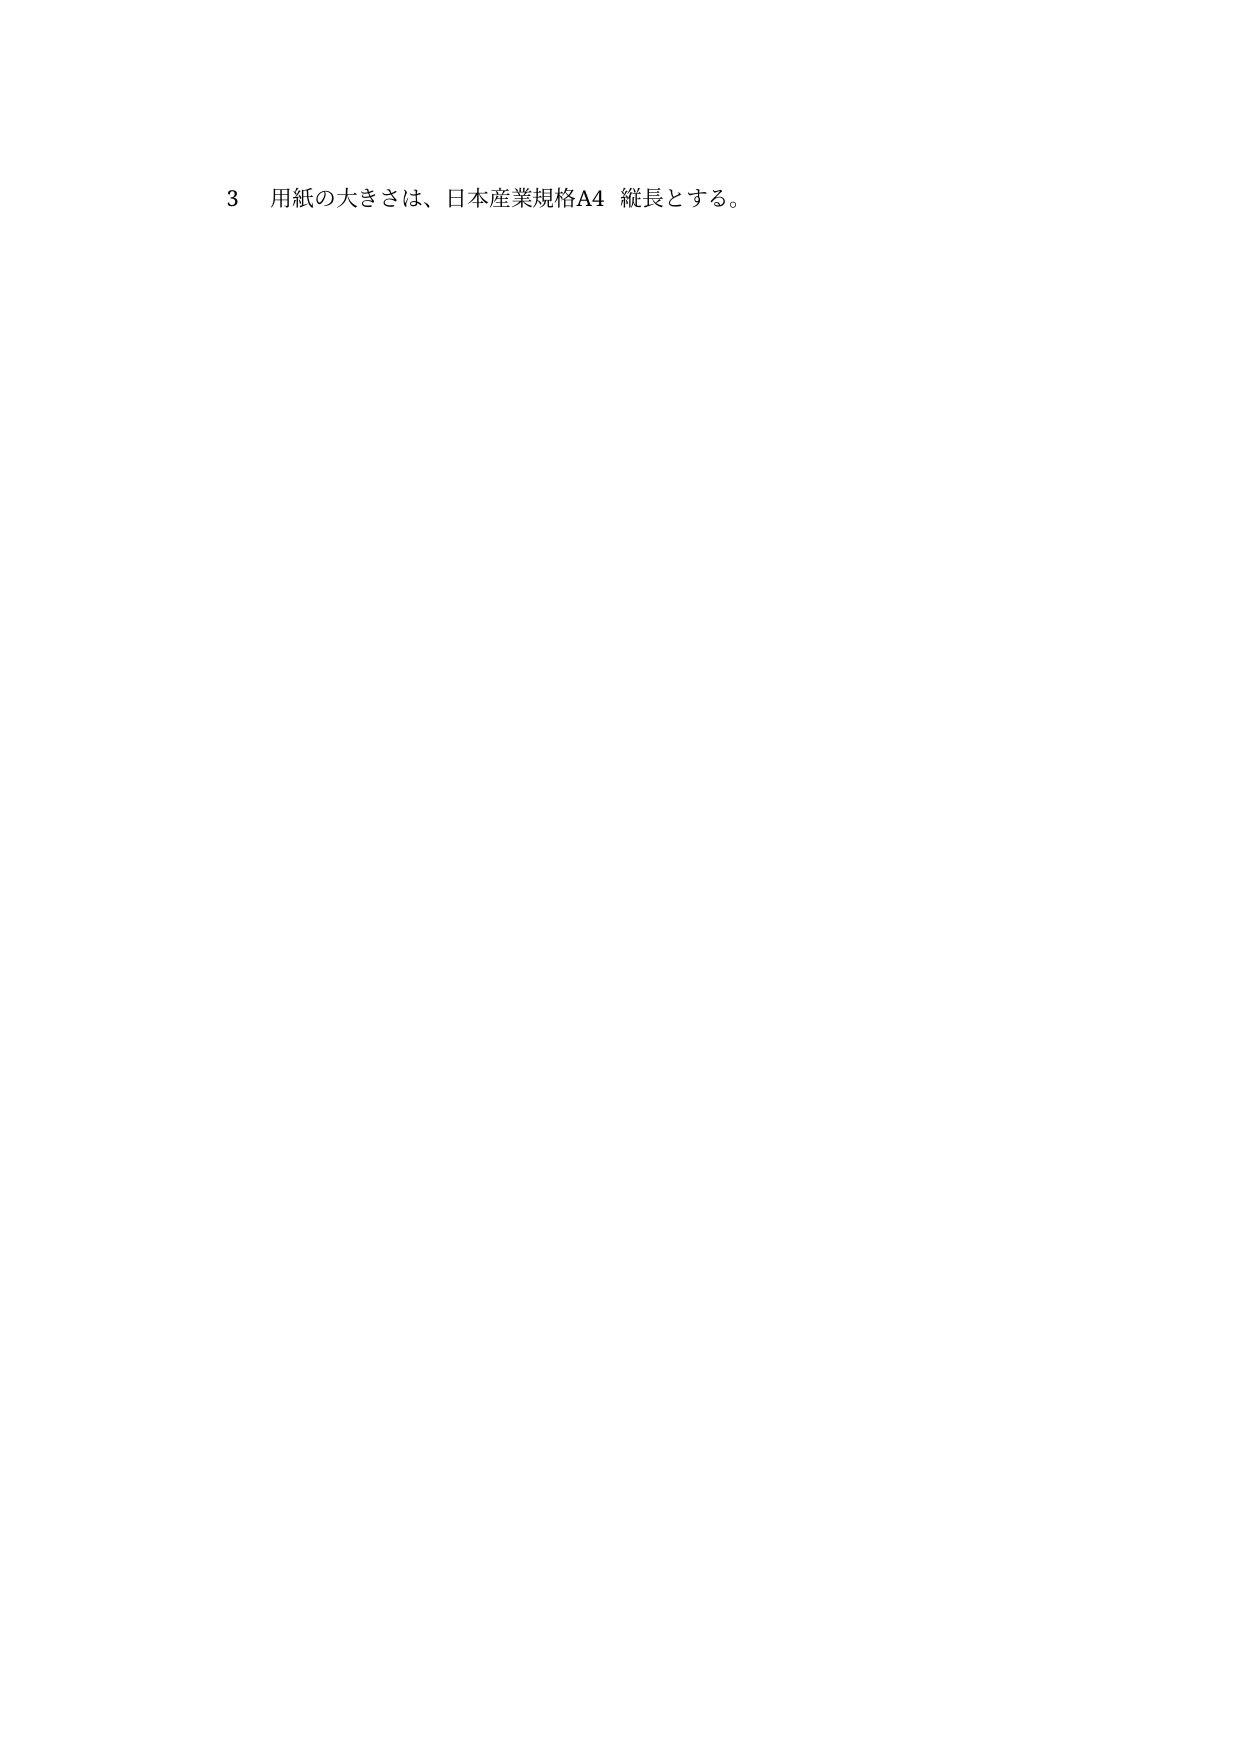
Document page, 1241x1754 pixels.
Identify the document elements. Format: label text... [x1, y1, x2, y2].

text 3 用紙の大きさは、日本産業規格A4縦長とする。 [183, 179, 1058, 214]
